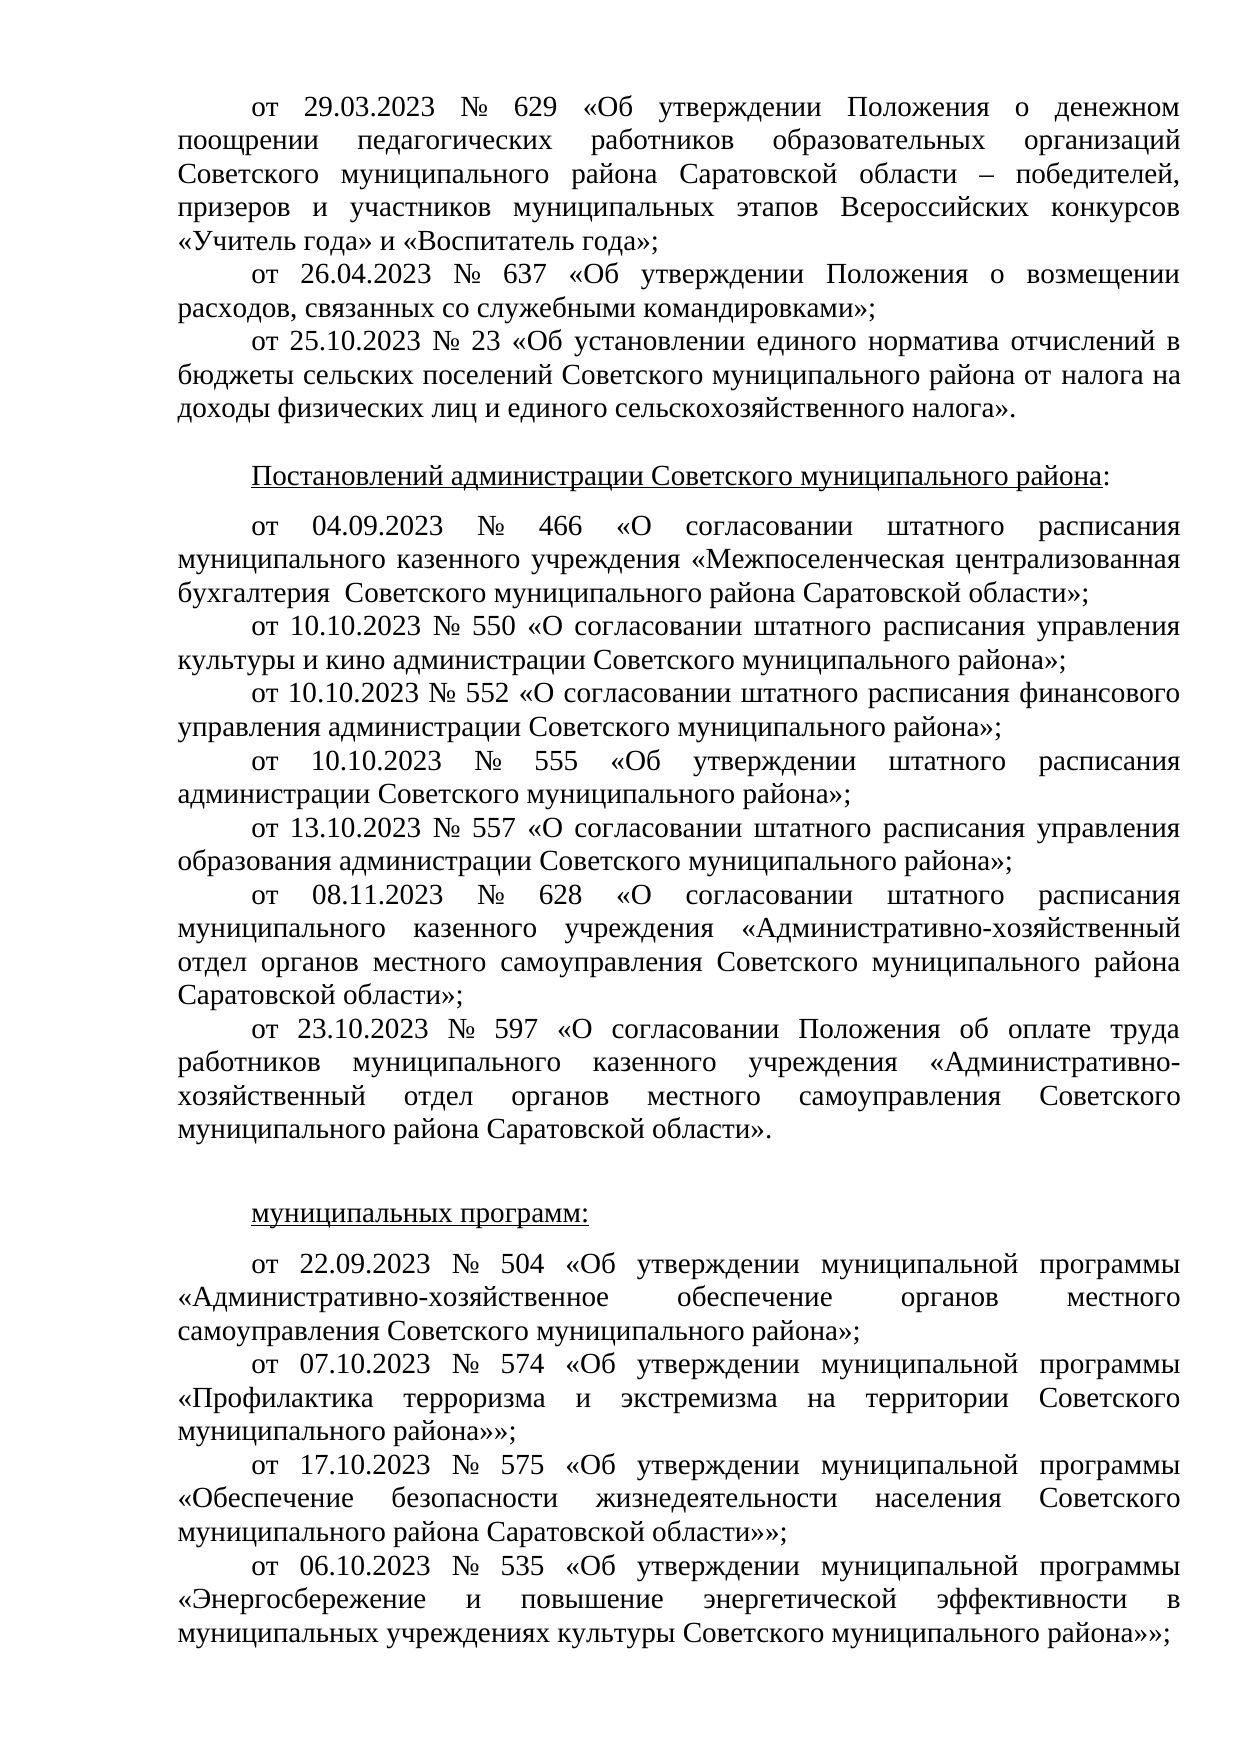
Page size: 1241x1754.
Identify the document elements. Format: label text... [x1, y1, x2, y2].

text от 10.10.2023 № 550 «О согласовании штатного расписания управления культуры и кино администрации Советского муниципального района»; [177, 608, 1181, 676]
text Постановлений администрации Советского муниципального района: [177, 458, 1181, 491]
text от 23.10.2023 № 597 «О согласовании Положения об оплате труда работников муниципального казенного учреждения «Административно-хозяйственный отдел органов местного самоуправления Советского муниципального района Саратовской области». [177, 1011, 1181, 1145]
text от 10.10.2023 № 555 «Об утверждении штатного расписания администрации Советского муниципального района»; [177, 743, 1181, 810]
text от 22.09.2023 № 504 «Об утверждении муниципальной программы «Административно-хозяйственное обеспечение органов местного самоуправления Советского муниципального района»; [177, 1246, 1181, 1346]
text от 10.10.2023 № 552 «О согласовании штатного расписания финансового управления администрации Советского муниципального района»; [177, 676, 1181, 743]
text от 26.04.2023 № 637 «Об утверждении Положения о возмещении расходов, связанных со служебными командировками»; [177, 256, 1181, 323]
text от 29.03.2023 № 629 «Об утверждении Положения о денежном поощрении педагогических работников образовательных организаций Советского муниципального района Саратовской области – победителей, призеров и участников муниципальных этапов Всероссийских конкурсов «Учитель года» и «Воспитатель года»; [177, 89, 1181, 256]
text от 17.10.2023 № 575 «Об утверждении муниципальной программы «Обеспечение безопасности жизнедеятельности населения Советского муниципального района Саратовской области»»; [177, 1447, 1181, 1548]
text муниципальных программ: [177, 1196, 1181, 1229]
text от 08.11.2023 № 628 «О согласовании штатного расписания муниципального казенного учреждения «Административно-хозяйственный отдел органов местного самоуправления Советского муниципального района Саратовской области»; [177, 877, 1181, 1011]
text от 07.10.2023 № 574 «Об утверждении муниципальной программы «Профилактика терроризма и экстремизма на территории Советского муниципального района»»; [177, 1346, 1181, 1447]
text от 06.10.2023 № 535 «Об утверждении муниципальной программы «Энергосбережение и повышение энергетической эффективности в муниципальных учреждениях культуры Советского муниципального района»»; [177, 1548, 1181, 1648]
text от 04.09.2023 № 466 «О согласовании штатного расписания муниципального казенного учреждения «Межпоселенческая централизованная бухгалтерия Советского муниципального района Саратовской области»; [177, 508, 1181, 608]
text от 25.10.2023 № 23 «Об установлении единого норматива отчислений в бюджеты сельских поселений Советского муниципального района от налога на доходы физических лиц и единого сельскохозяйственного налога». [177, 323, 1181, 424]
text от 13.10.2023 № 557 «О согласовании штатного расписания управления образования администрации Советского муниципального района»; [177, 810, 1181, 877]
